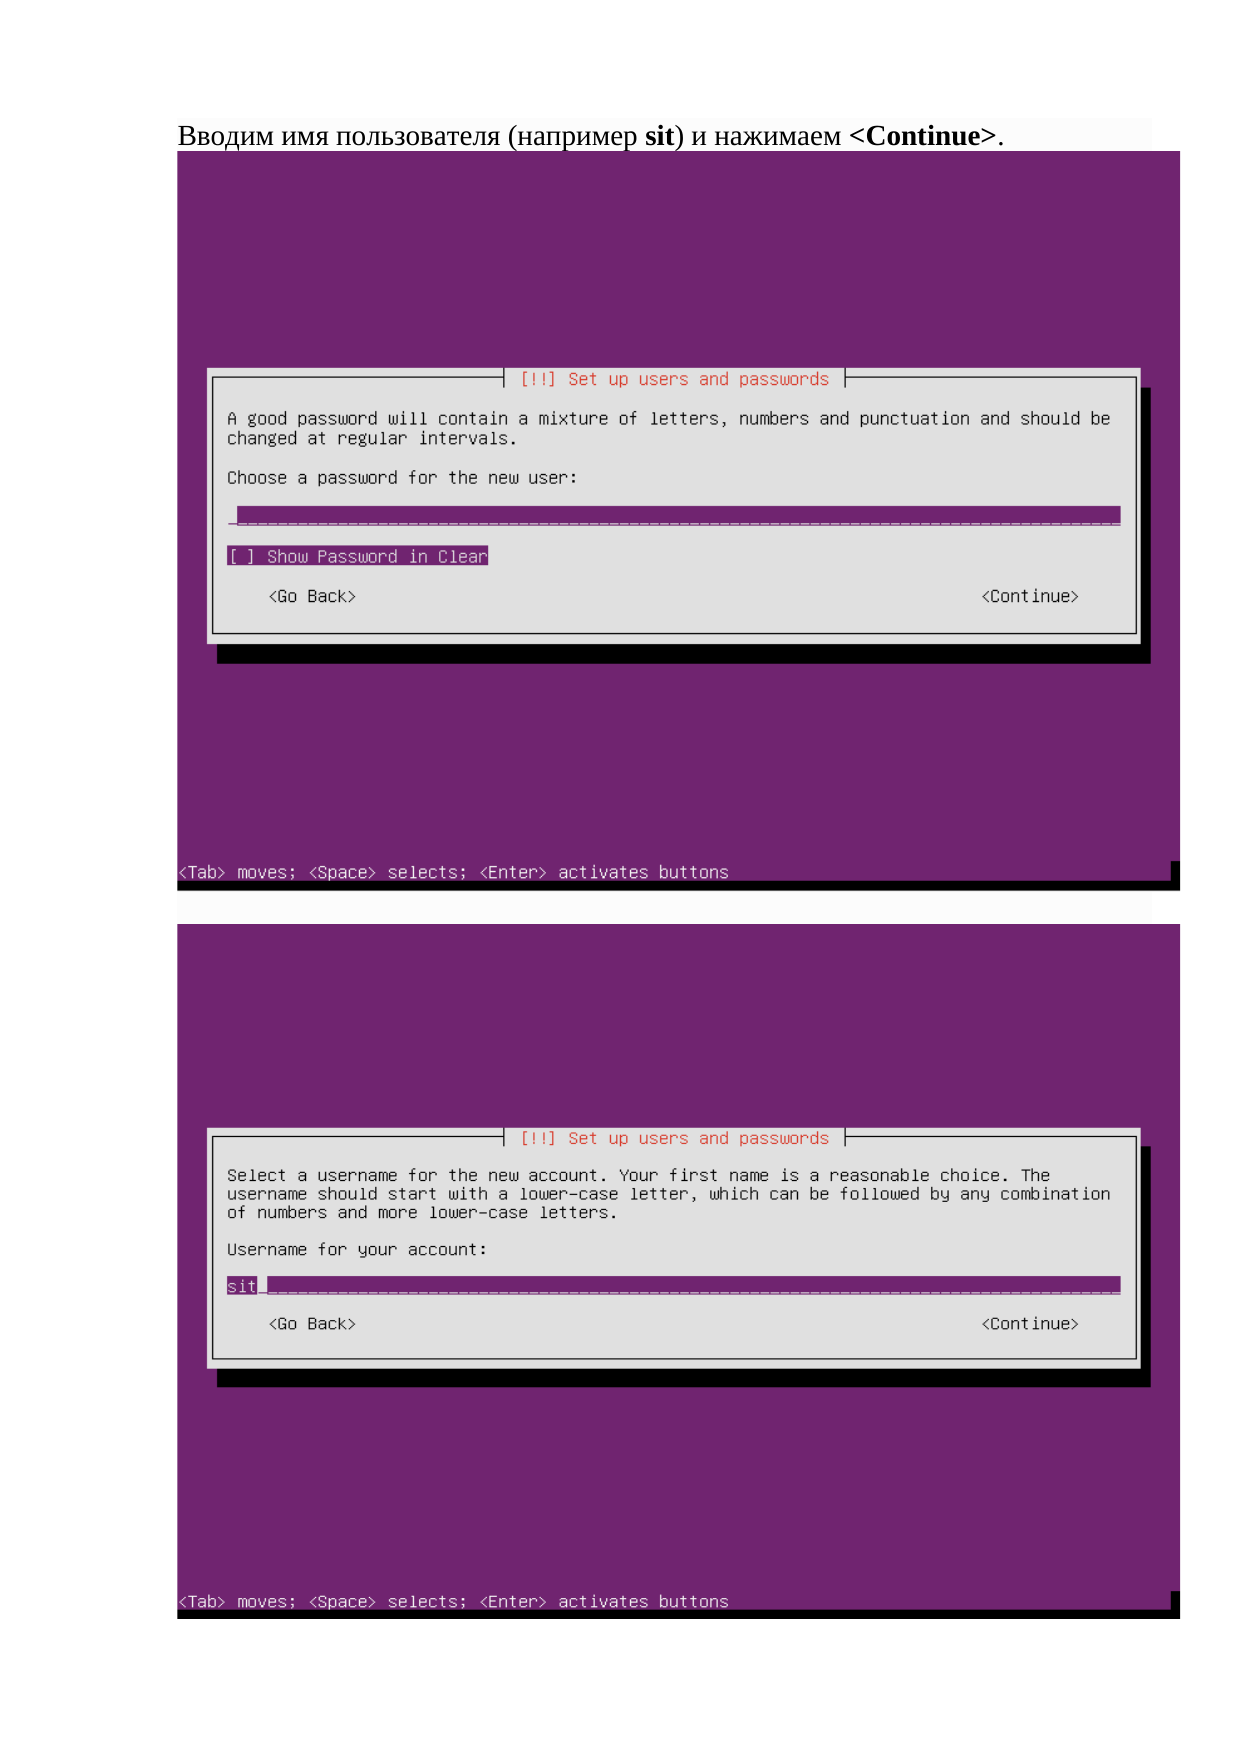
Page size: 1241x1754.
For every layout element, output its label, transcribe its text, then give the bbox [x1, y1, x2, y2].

picture [177, 151, 1181, 892]
text Вводим имя пользователя (например sit) и нажимаем <Continue>. [177, 118, 1152, 151]
picture [177, 924, 1181, 1619]
